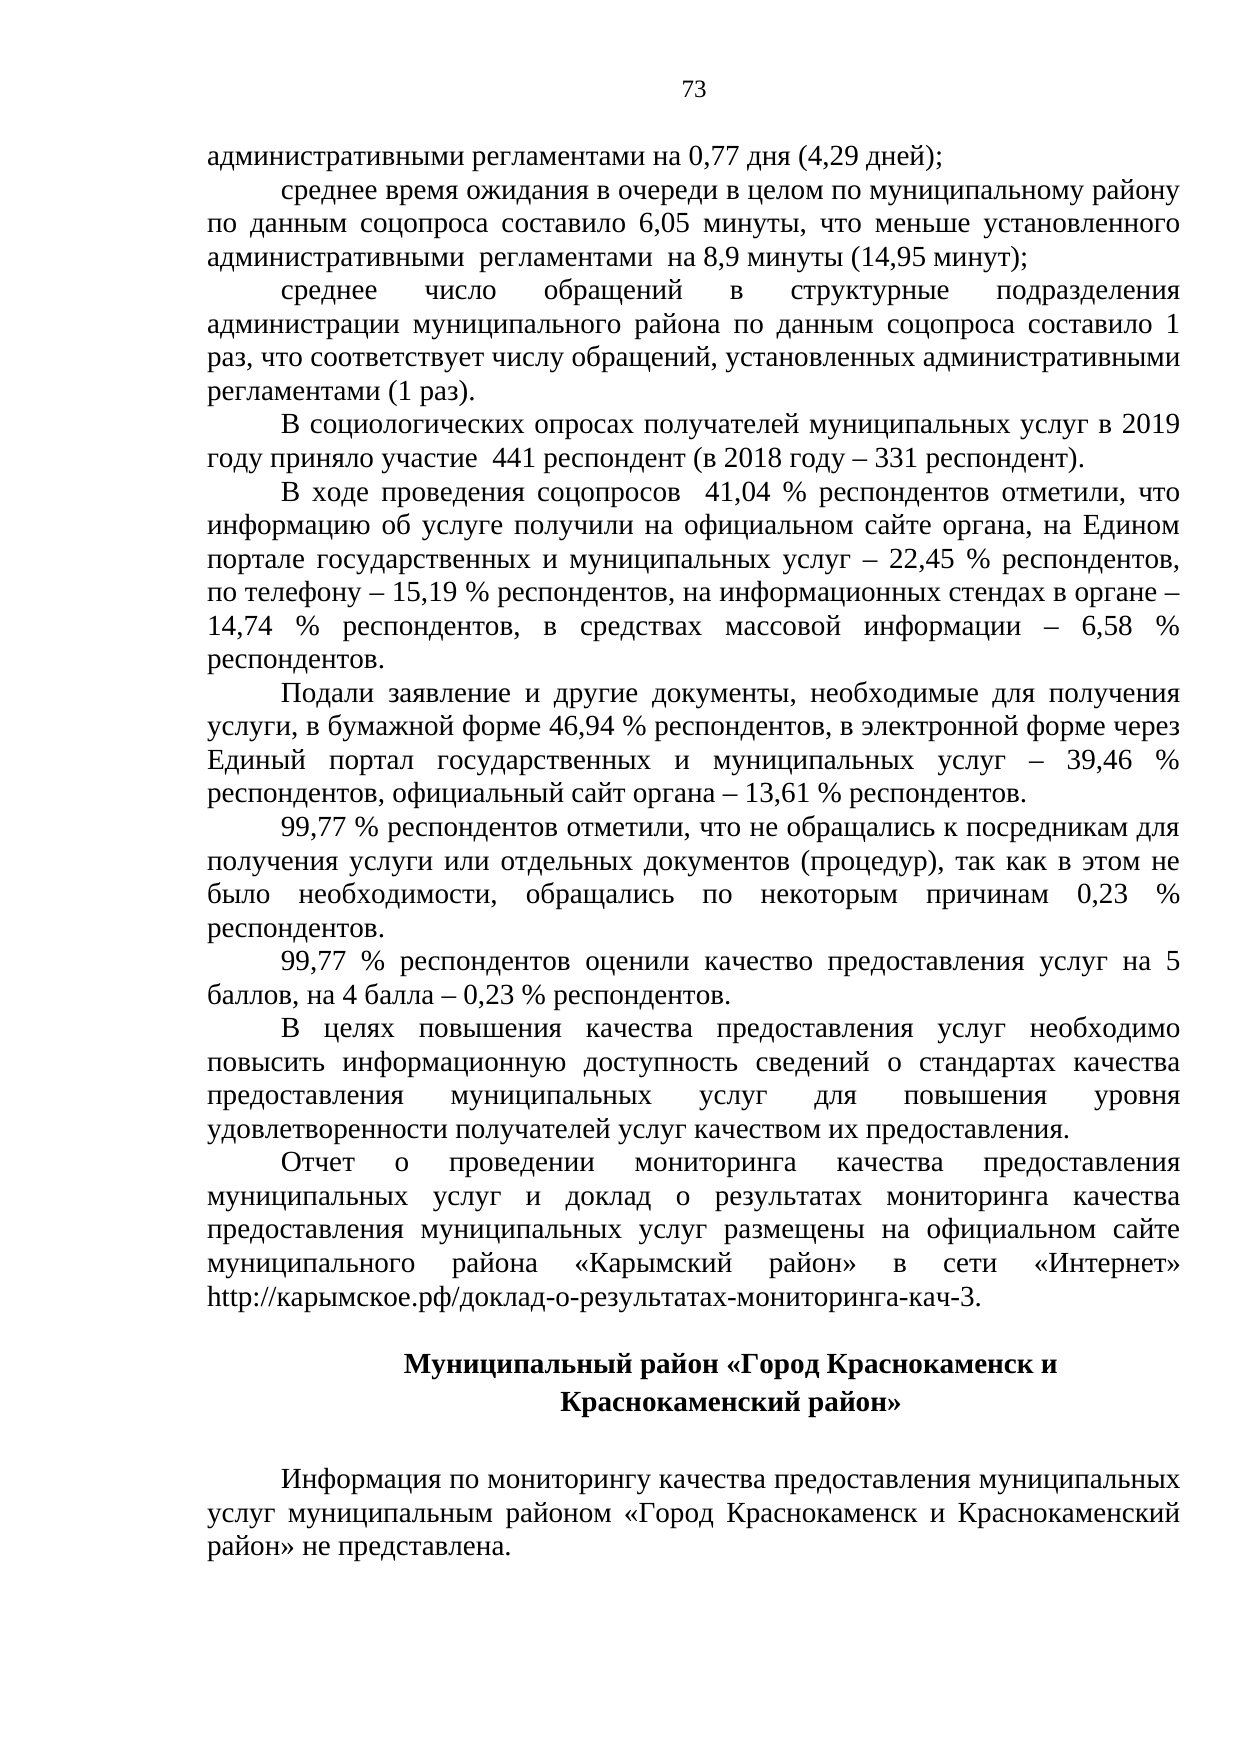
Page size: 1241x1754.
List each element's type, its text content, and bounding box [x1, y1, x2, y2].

text В социологических опросах получателей муниципальных услуг в 2019 году приняло участие 441 респондент (в 2018 году – 331 респондент). [207, 407, 1181, 474]
text Информация по мониторингу качества предоставления муниципальных услуг муниципальным районом «Город Краснокаменск и Краснокаменский район» не представлена. [207, 1461, 1181, 1562]
text Краснокаменский район» [207, 1384, 1181, 1418]
text В ходе проведения соцопросов 41,04 % респондентов отметили, что информацию об услуге получили на официальном сайте органа, на Едином портале государственных и муниципальных услуг – 22,45 % респондентов, по телефону – 15,19 % респондентов, на информационных стендах в органе – 14,74 % респондентов, в средствах массовой информации – 6,58 % респондентов. [207, 474, 1181, 675]
text Отчет о проведении мониторинга качества предоставления муниципальных услуг и доклад о результатах мониторинга качества предоставления муниципальных услуг размещены на официальном сайте муниципального района «Карымский район» в сети «Интернет» http://карымское.рф/доклад-о-результатах-мониторинга-кач-3. [207, 1144, 1181, 1312]
text Подали заявление и другие документы, необходимые для получения услуги, в бумажной форме 46,94 % респондентов, в электронной форме через Единый портал государственных и муниципальных услуг – 39,46 % респондентов, официальный сайт органа – 13,61 % респондентов. [207, 675, 1181, 809]
text Муниципальный район «Город Краснокаменск и [207, 1346, 1181, 1379]
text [207, 138, 1181, 172]
text 99,77 % респондентов отметили, что не обращались к посредникам для получения услуги или отдельных документов (процедур), так как в этом не было необходимости, обращались по некоторым причинам 0,23 % респондентов. [207, 809, 1181, 943]
text В целях повышения качества предоставления услуг необходимо повысить информационную доступность сведений о стандартах качества предоставления муниципальных услуг для повышения уровня удовлетворенности получателей услуг качеством их предоставления. [207, 1010, 1181, 1144]
text среднее время ожидания в очереди в целом по муниципальному району по данным соцопроса составило 6,05 минуты, что меньше установленного административными регламентами на 8,9 минуты (14,95 минут); [207, 172, 1181, 272]
text 99,77 % респондентов оценили качество предоставления услуг на 5 баллов, на 4 балла – 0,23 % респондентов. [207, 943, 1181, 1010]
text среднее число обращений в структурные подразделения администрации муниципального района по данным соцопроса составило 1 раз, что соответствует числу обращений, установленных административными регламентами (1 раз). [207, 272, 1181, 407]
